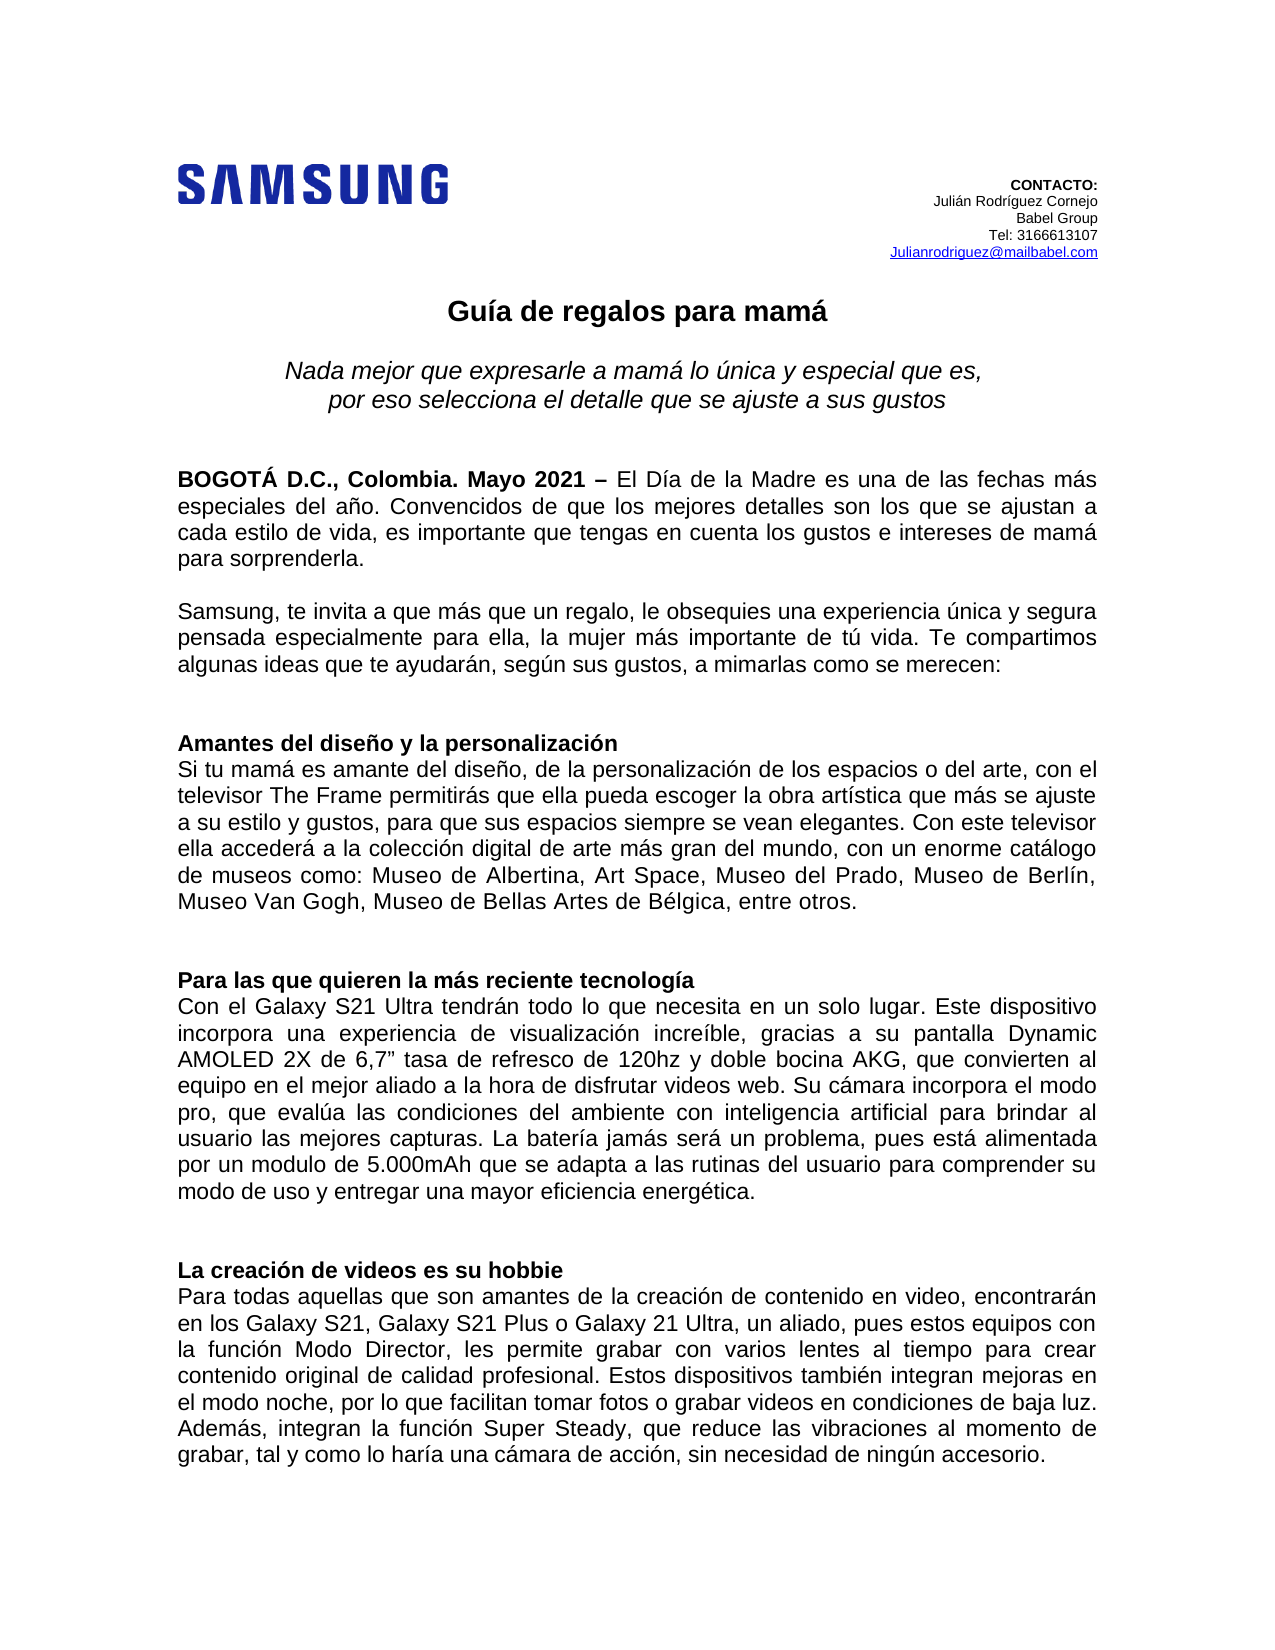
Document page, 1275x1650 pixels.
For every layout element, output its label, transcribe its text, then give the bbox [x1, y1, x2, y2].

text BOGOTÁ D.C., Colombia. Mayo 2021 – El Día de la Madre es una de las fechas más especiales del año. Convencidos de que los mejores detalles son los que se ajustan a cada estilo de vida, es importante que tengas en cuenta los gustos e intereses de mamá para sorprenderla. [177, 466, 1098, 572]
text Julián Rodríguez Cornejo [844, 193, 1098, 210]
text Amantes del diseño y la personalización [177, 730, 1098, 756]
text Tel: 3166613107 [511, 227, 1098, 243]
text Para todas aquellas que son amantes de la creación de contenido en video, encontrarán en los Galaxy S21, Galaxy S21 Plus o Galaxy 21 Ultra, un aliado, pues estos equipos con la función Modo Director, les permite grabar con varios lentes al tiempo para crear contenido original de calidad profesional. Estos dispositivos también integran mejoras en el modo noche, por lo que facilitan tomar fotos o grabar videos en condiciones de baja luz. Además, integran la función Super Steady, que reduce las vibraciones al momento de grabar, tal y como lo haría una cámara de acción, sin necesidad de ningún accesorio. [177, 1283, 1098, 1468]
text Nada mejor que expresarle a mamá lo única y especial que es, por eso selecciona el detalle que se ajuste a sus gustos [177, 356, 1098, 413]
text Julianrodriguez@mailbabel.com [511, 243, 1098, 260]
text Guía de regalos para mamá [177, 294, 1098, 327]
text Con el Galaxy S21 Ultra tendrán todo lo que necesita en un solo lugar. Este dispositivo incorpora una experiencia de visualización increíble, gracias a su pantalla Dynamic AMOLED 2X de 6,7” tasa de refresco de 120hz y doble bocina AKG, que convierten al equipo en el mejor aliado a la hora de disfrutar videos web. Su cámara incorpora el modo pro, que evalúa las condiciones del ambiente con inteligencia artificial para brindar al usuario las mejores capturas. La batería jamás será un problema, pues está alimentada por un modulo de 5.000mAh que se adapta a las rutinas del usuario para comprender su modo de uso y entregar una mayor eficiencia energética. [177, 993, 1098, 1204]
text Babel Group [511, 210, 1098, 227]
picture [176, 164, 448, 204]
text Samsung, te invita a que más que un regalo, le obsequies una experiencia única y segura pensada especialmente para ella, la mujer más importante de tú vida. Te compartimos algunas ideas que te ayudarán, según sus gustos, a mimarlas como se merecen: [177, 598, 1098, 677]
text Si tu mamá es amante del diseño, de la personalización de los espacios o del arte, con el televisor The Frame permitirás que ella pueda escoger la obra artística que más se ajuste a su estilo y gustos, para que sus espacios siempre se vean elegantes. Con este televisor ella accederá a la colección digital de arte más gran del mundo, con un enorme catálogo de museos como: Museo de Albertina, Art Space, Museo del Prado, Museo de Berlín, Museo Van Gogh, Museo de Bellas Artes de Bélgica, entre otros. [177, 756, 1098, 914]
text CONTACTO: [448, 176, 1098, 193]
text Para las que quieren la más reciente tecnología [177, 967, 1098, 993]
text La creación de videos es su hobbie [177, 1257, 1098, 1283]
